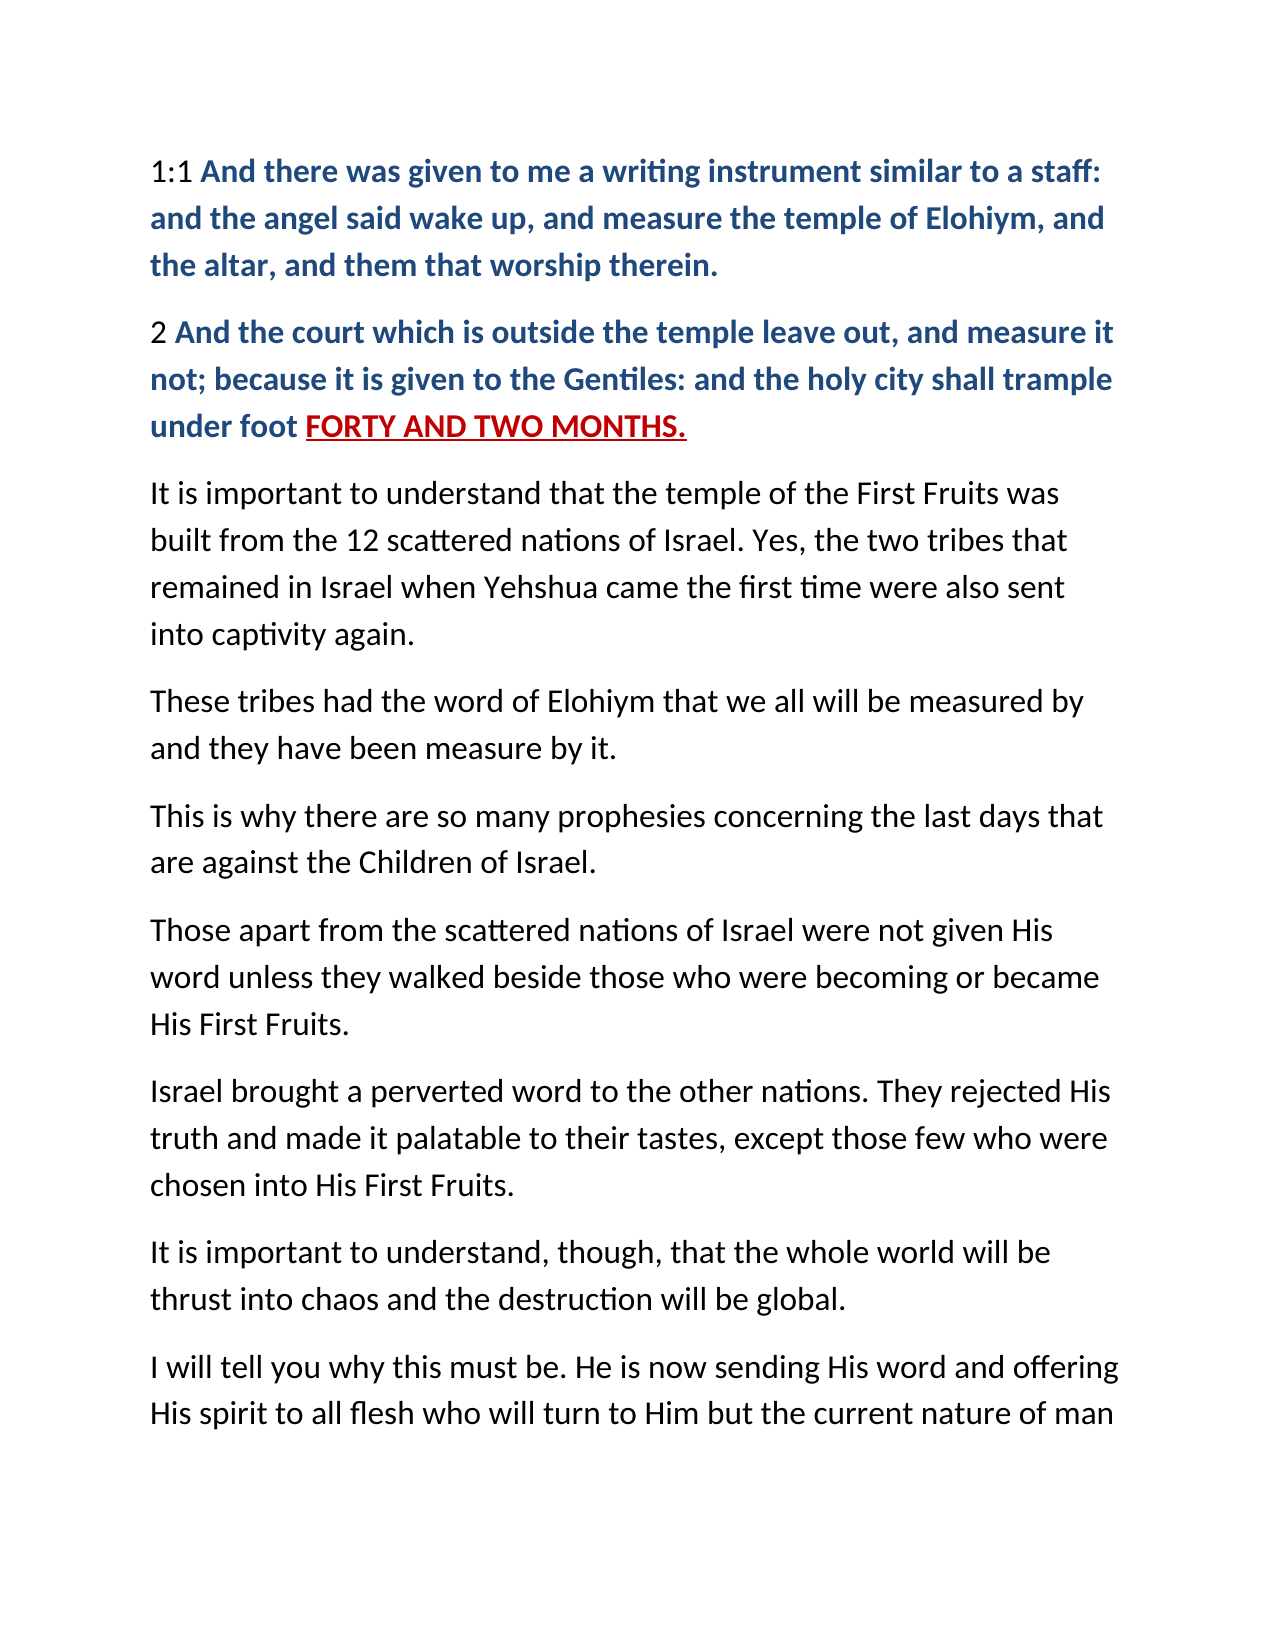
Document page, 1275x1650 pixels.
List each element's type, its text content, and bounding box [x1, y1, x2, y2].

text Israel brought a perverted word to the other nations. They rejected His truth and made it palatable to their tastes, except those few who were chosen into His First Fruits. [150, 1070, 1125, 1204]
text 1:1 And there was given to me a writing instrument similar to a staff: and the angel said wake up, and measure the temple of Elohiym, and the altar, and them that worship therein. [150, 150, 1125, 284]
text These tribes had the word of Elohiym that we all will be measured by and they have been measure by it. [150, 680, 1125, 768]
text It is important to understand that the temple of the First Fruits was built from the 12 scattered nations of Israel. Yes, the two tribes that remained in Israel when Yehshua came the first time were also sent into captivity again. [150, 472, 1125, 653]
text This is why there are so many prophesies concerning the last days that are against the Children of Israel. [150, 794, 1125, 882]
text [150, 1346, 1125, 1433]
text 2 And the court which is outside the temple leave out, and measure it not; because it is given to the Gentiles: and the holy city shall trample under foot FORTY AND TWO MONTHS. [150, 311, 1125, 445]
text It is important to understand, though, that the whole world will be thrust into chaos and the destruction will be global. [150, 1231, 1125, 1319]
text Those apart from the scattered nations of Israel were not given His word unless they walked beside those who were becoming or became His First Fruits. [150, 909, 1125, 1043]
